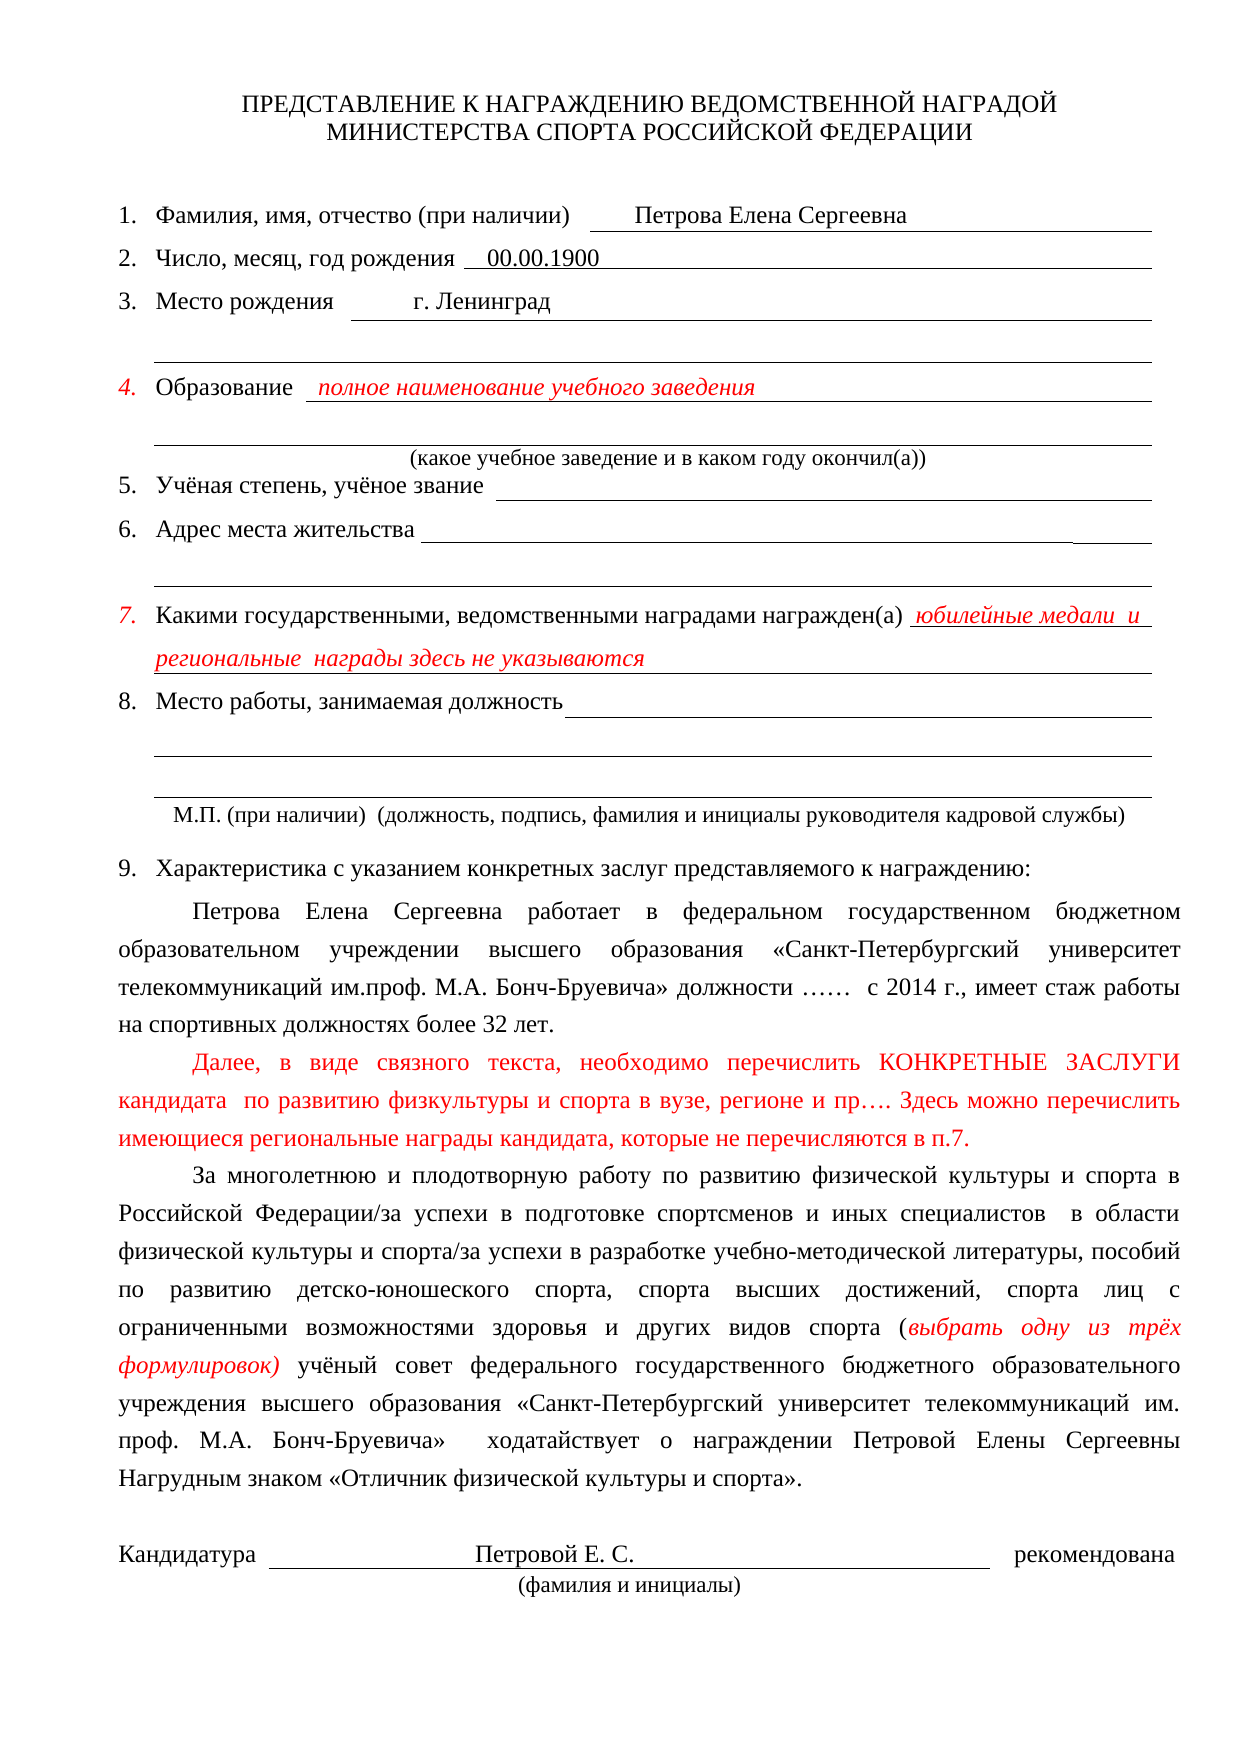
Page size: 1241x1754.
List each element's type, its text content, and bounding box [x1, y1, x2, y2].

list Место работы, занимаемая должность [118, 686, 1181, 715]
text Кандидатура Петровой Е. С. рекомендована [118, 1539, 1004, 1567]
list Характеристика с указанием конкретных заслуг представляемого к награждению: [118, 853, 1181, 881]
list Образование полное наименование учебного заведения [118, 372, 1181, 401]
text М.П. (при наличии) (должность, подпись, фамилия и инициалы руководителя кадровой службы) [118, 801, 1181, 828]
list Число, месяц, год рождения 00.00.1900 [118, 243, 1181, 272]
text МИНИСТЕРСТВА СПОРТА РОССИЙСКОЙ ФЕДЕРАЦИИ [118, 117, 1181, 146]
text ПРЕДСТАВЛЕНИЕ К НАГРАЖДЕНИЮ ВЕДОМСТВЕННОЙ НАГРАДОЙ [118, 89, 1181, 117]
list Учёная степень, учёное звание [118, 471, 1181, 499]
list Фамилия, имя, отчество (при наличии) Петрова Елена Сергеевна [118, 200, 1181, 229]
text За многолетнюю и плодотворную работу по развитию физической культуры и спорта в Российской Федерации/за успехи в подготовке спортсменов и иных специалистов в области физической культуры и спорта/за успехи в разработке учебно-методической литературы, пособий по развитию детско-юношеского спорта, спорта высших достижений, спорта лиц с ограниченными возможностями здоровья и других видов спорта (выбрать одну из трёх формулировок) учёный совет федерального государственного бюджетного образовательного учреждения высшего образования «Санкт-Петербургский университет телекоммуникаций им. проф. М.А. Бонч-Бруевича» ходатайствует о награждении Петровой Елены Сергеевны Нагрудным знаком «Отличник физической культуры и спорта». [118, 1160, 1181, 1492]
list (какое учебное заведение и в каком году окончил(а)) [155, 444, 1181, 471]
list Какими государственными, ведомственными наградами награжден(а) юбилейные медали и региональные награды здесь не указываются [118, 600, 1181, 672]
text (фамилия и инициалы) [269, 1569, 990, 1597]
list Место рождения г. Ленинград [118, 286, 1181, 315]
list Адрес места жительства [118, 514, 1181, 542]
text Петрова Елена Сергеевна работает в федеральном государственном бюджетном образовательном учреждении высшего образования «Санкт-Петербургский университет телекоммуникаций им.проф. М.А. Бонч-Бруевича» должности …… с 2014 г., имеет стаж работы на спортивных должностях более 32 лет. [118, 896, 1181, 1038]
text Далее, в виде связного текста, необходимо перечислить КОНКРЕТНЫЕ ЗАСЛУГИ кандидата по развитию физкультуры и спорта в вузе, регионе и пр…. Здесь можно перечислить имеющиеся региональные награды кандидата, которые не перечисляются в п.7. [118, 1047, 1181, 1151]
